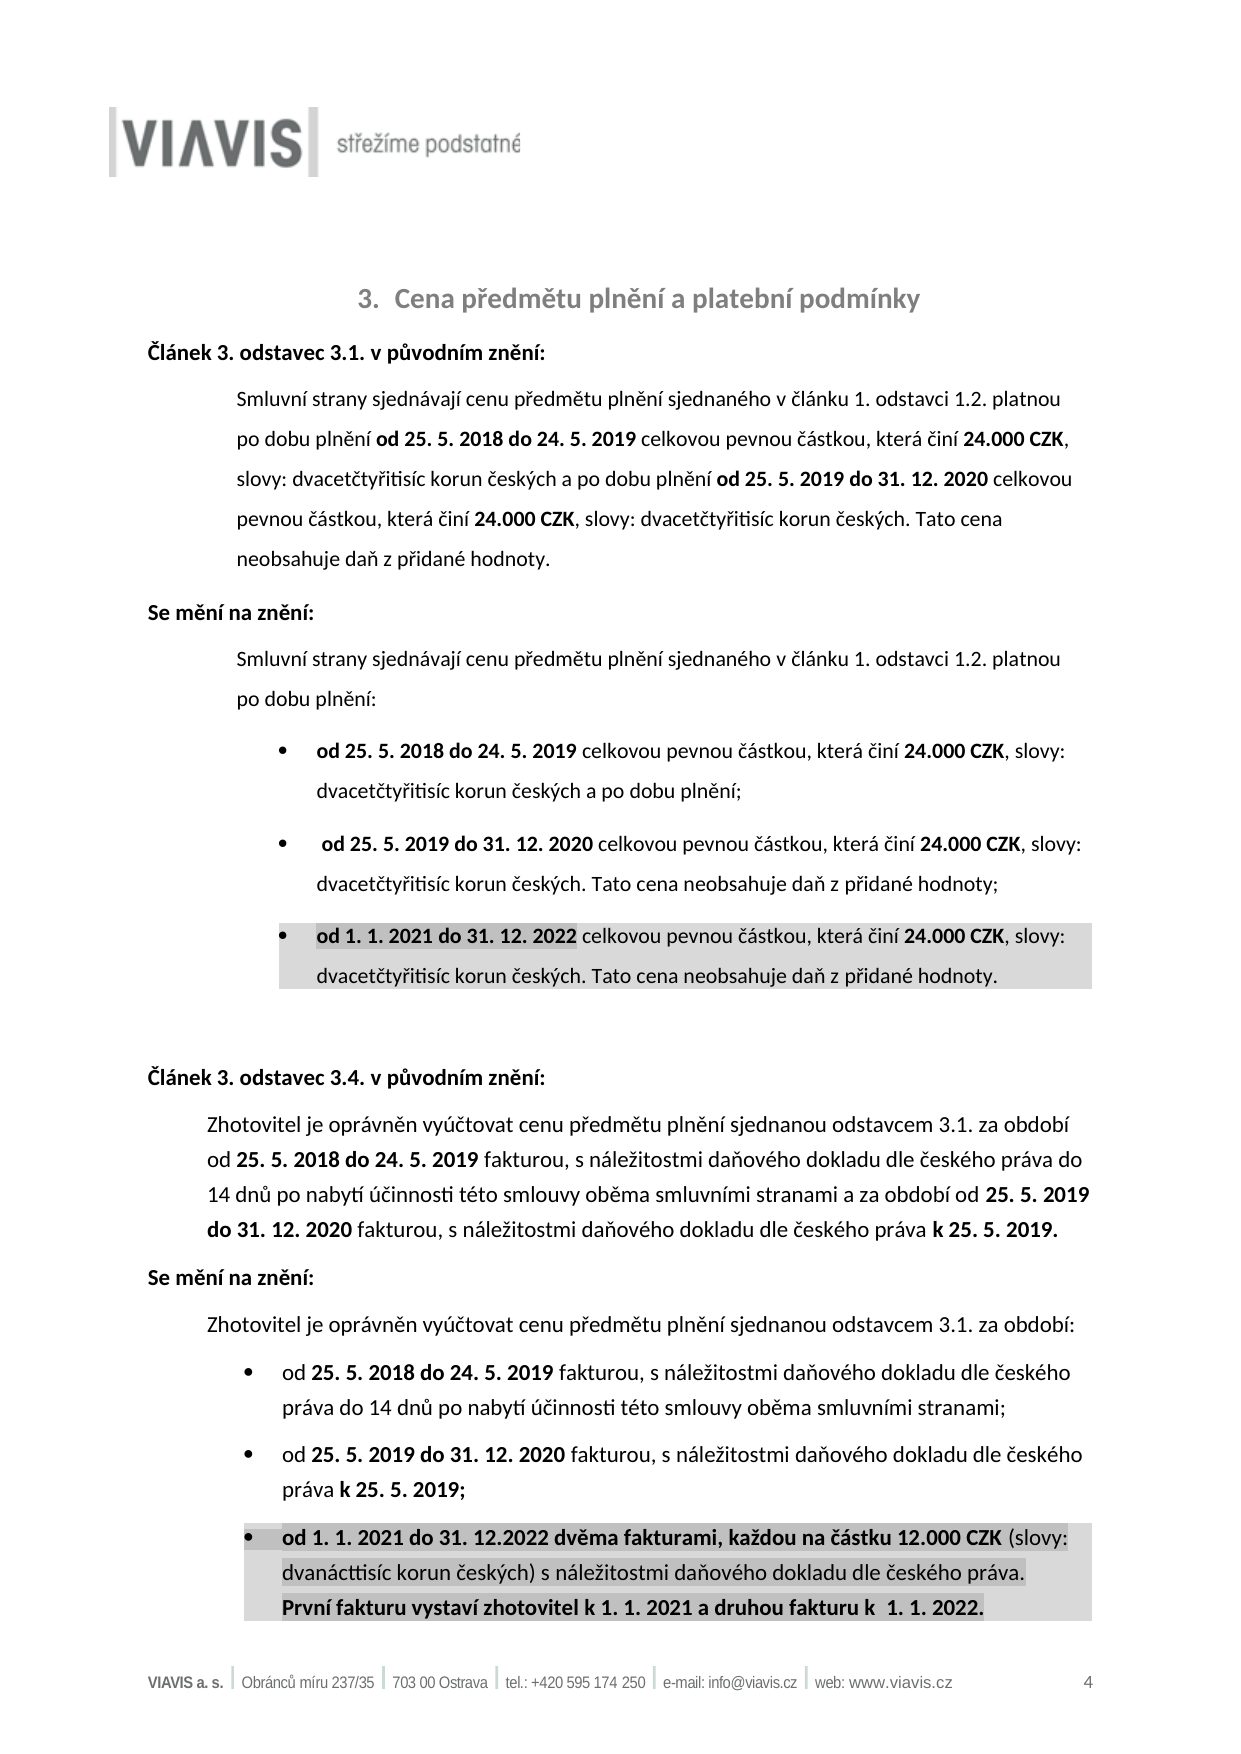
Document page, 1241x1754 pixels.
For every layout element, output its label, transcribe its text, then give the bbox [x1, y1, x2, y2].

text Se mění na znění: [148, 598, 1092, 626]
picture [652, 1666, 656, 1689]
text Zhotovitel je oprávněn vyúčtovat cenu předmětu plnění sjednanou odstavcem 3.1. za období: [207, 1310, 1092, 1338]
text Článek 3. odstavec 3.1. v původním znění: [148, 338, 1092, 366]
list od 1. 1. 2021 do 31. 12.2022 dvěma fakturami, každou na částku 12.000 CZK (slovy: dvanácttisíc korun českých) s náležitostmi daňového dokladu dle českého práva. První fakturu vystaví zhotovitel k 1. 1. 2021 a druhou fakturu k 1. 1. 2022. [244, 1523, 1092, 1621]
text Se mění na znění: [148, 1263, 1092, 1291]
picture [107, 107, 519, 176]
subtitle od 25. 5. 2018 do 24. 5. 2019 celkovou pevnou částkou, která činí 24.000 CZK, slovy: dvacetčtyřitisíc korun českých a po dobu plnění; [279, 738, 1092, 804]
subtitle od 25. 5. 2019 do 31. 12. 2020 celkovou pevnou částkou, která činí 24.000 CZK, slovy: dvacetčtyřitisíc korun českých. Tato cena neobsahuje daň z přidané hodnoty; [279, 830, 1092, 897]
picture [495, 1666, 499, 1689]
list Cena předmětu plnění a platební podmínky [185, 281, 1092, 316]
subtitle Smluvní strany sjednávají cenu předmětu plnění sjednaného v článku 1. odstavci 1.2. platnou po dobu plnění: [236, 645, 1092, 712]
subtitle Smluvní strany sjednávají cenu předmětu plnění sjednaného v článku 1. odstavci 1.2. platnou po dobu plnění od 25. 5. 2018 do 24. 5. 2019 celkovou pevnou částkou, která činí 24.000 CZK, slovy: dvacetčtyřitisíc korun českých a po dobu plnění od 25. 5. 2019 do 31. 12. 2020 celkovou pevnou částkou, která činí 24.000 CZK, slovy: dvacetčtyřitisíc korun českých. Tato cena neobsahuje daň z přidané hodnoty. [236, 385, 1092, 572]
picture [804, 1666, 808, 1689]
list od 25. 5. 2018 do 24. 5. 2019 fakturou, s náležitostmi daňového dokladu dle českého práva do 14 dnů po nabytí účinnosti této smlouvy oběma smluvními stranami; [244, 1358, 1092, 1421]
subtitle od 1. 1. 2021 do 31. 12. 2022 celkovou pevnou částkou, která činí 24.000 CZK, slovy: dvacetčtyřitisíc korun českých. Tato cena neobsahuje daň z přidané hodnoty. [279, 923, 1092, 989]
text Zhotovitel je oprávněn vyúčtovat cenu předmětu plnění sjednanou odstavcem 3.1. za období od 25. 5. 2018 do 24. 5. 2019 fakturou, s náležitostmi daňového dokladu dle českého práva do 14 dnů po nabytí účinnosti této smlouvy oběma smluvními stranami a za období od 25. 5. 2019 do 31. 12. 2020 fakturou, s náležitostmi daňového dokladu dle českého práva k 25. 5. 2019. [207, 1110, 1092, 1243]
text Článek 3. odstavec 3.4. v původním znění: [148, 1063, 1092, 1091]
list od 25. 5. 2019 do 31. 12. 2020 fakturou, s náležitostmi daňového dokladu dle českého práva k 25. 5. 2019; [244, 1440, 1092, 1503]
